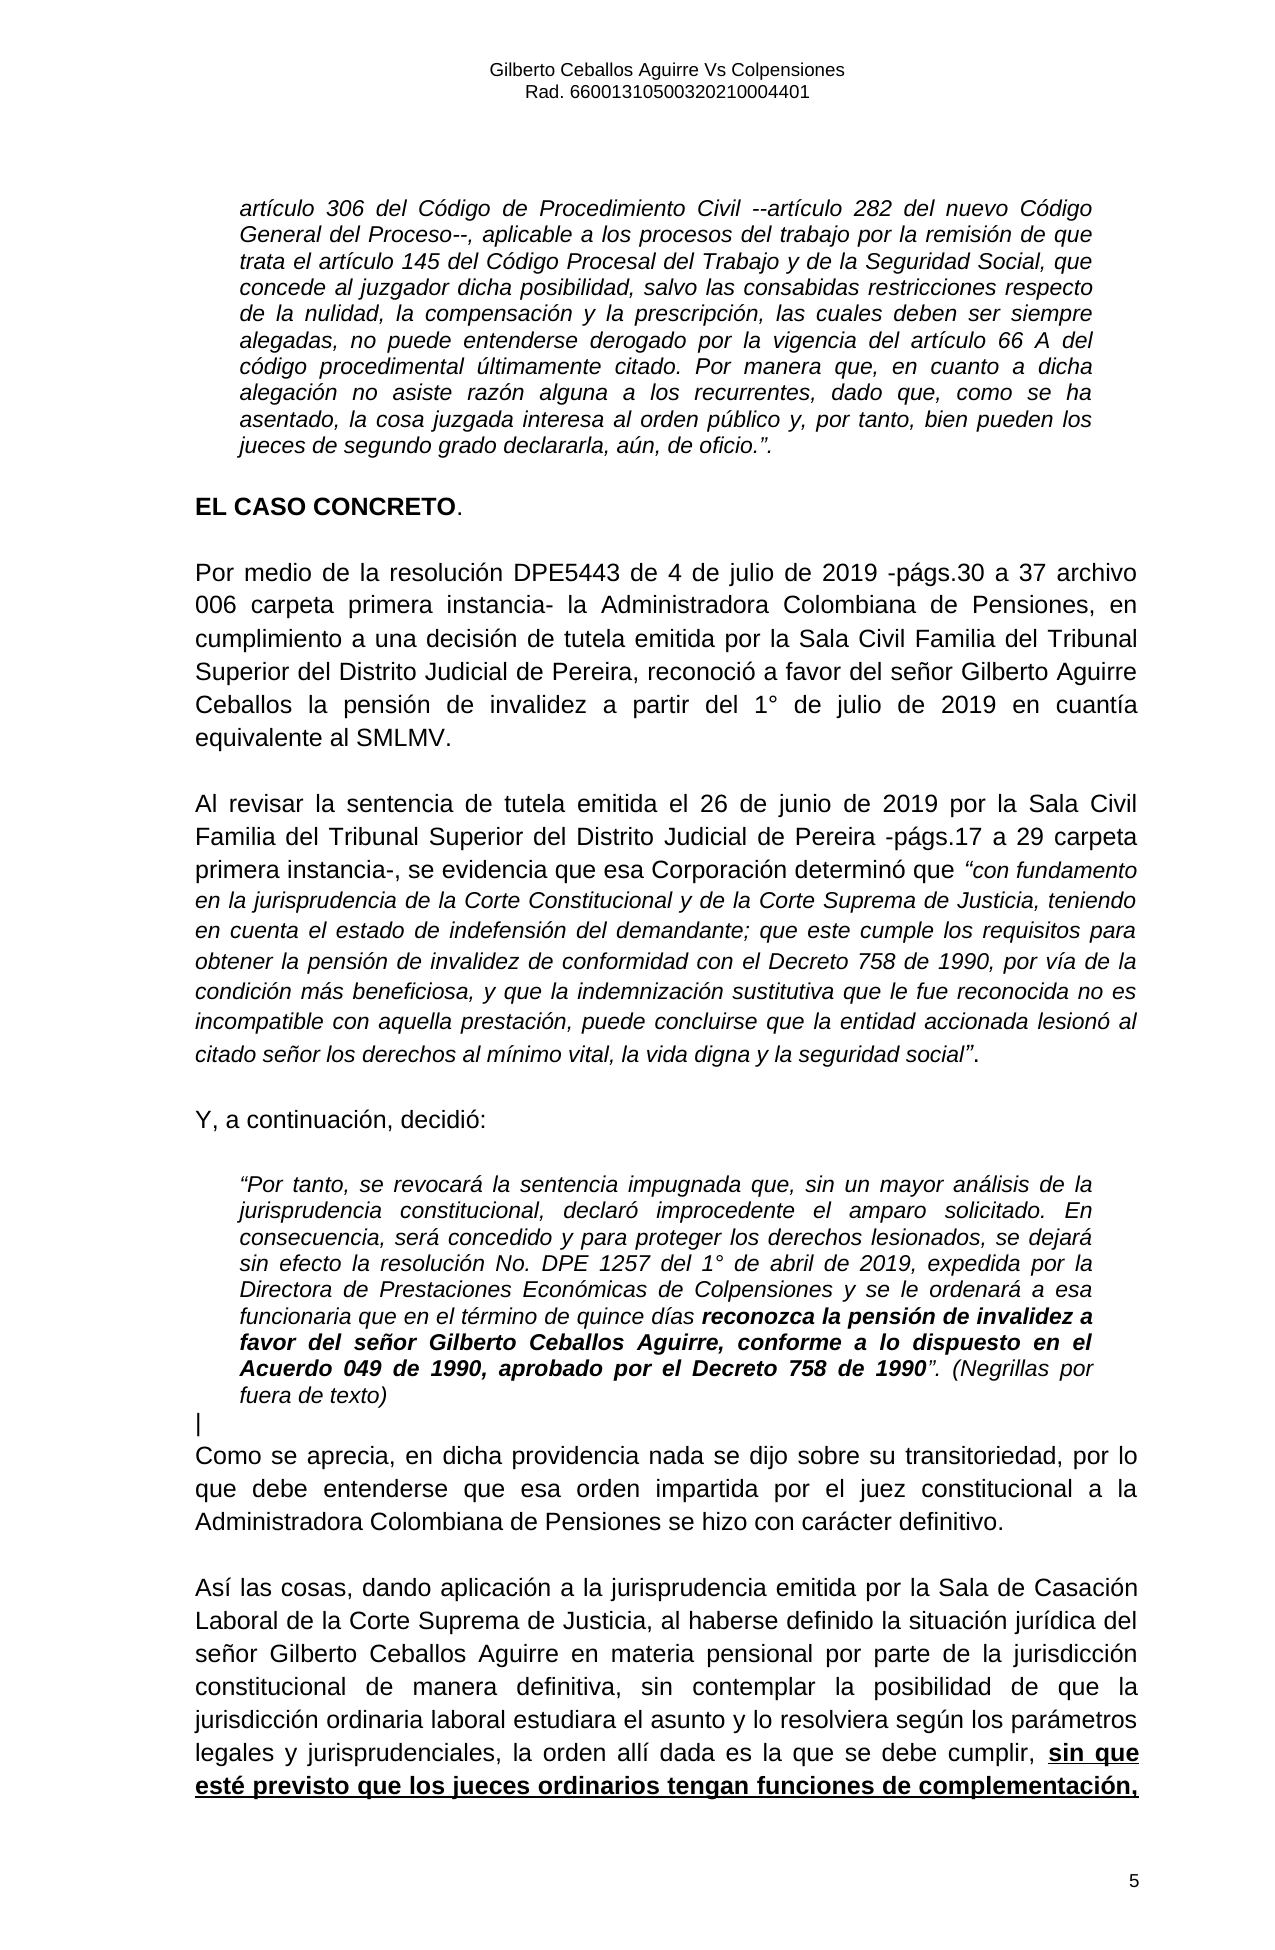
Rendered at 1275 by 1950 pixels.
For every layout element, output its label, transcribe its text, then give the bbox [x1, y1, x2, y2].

text “Por tanto, se revocará la sentencia impugnada que, sin un mayor análisis de la jurisprudencia constitucional, declaró improcedente el amparo solicitado. En consecuencia, será concedido y para proteger los derechos lesionados, se dejará sin efecto la resolución No. DPE 1257 del 1° de abril de 2019, expedida por la Directora de Prestaciones Económicas de Colpensiones y se le ordenará a esa funcionaria que en el término de quince días reconozca la pensión de invalidez a favor del señor Gilberto Ceballos Aguirre, conforme a lo dispuesto en el Acuerdo 049 de 1990, aprobado por el Decreto 758 de 1990”. (Negrillas por fuera de texto) [239, 1171, 1095, 1408]
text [239, 195, 1095, 458]
text Como se aprecia, en dicha providencia nada se dijo sobre su transitoriedad, por lo que debe entenderse que esa orden impartida por el juez constitucional a la Administradora Colombiana de Pensiones se hizo con carácter definitivo. [195, 1441, 1139, 1536]
text | [195, 1408, 1139, 1437]
text Al revisar la sentencia de tutela emitida el 26 de junio de 2019 por la Sala Civil Familia del Tribunal Superior del Distrito Judicial de Pereira -págs.17 a 29 carpeta primera instancia-, se evidencia que esa Corporación determinó que “con fundamento en la jurisprudencia de la Corte Constitucional y de la Corte Suprema de Justicia, teniendo en cuenta el estado de indefensión del demandante; que este cumple los requisitos para obtener la pensión de invalidez de conformidad con el Decreto 758 de 1990, por vía de la condición más beneficiosa, y que la indemnización sustitutiva que le fue reconocida no es incompatible con aquella prestación, puede concluirse que la entidad accionada lesionó al citado señor los derechos al mínimo vital, la vida digna y la seguridad social”. [195, 789, 1139, 1067]
text EL CASO CONCRETO. [195, 491, 1139, 520]
text Por medio de la resolución DPE5443 de 4 de julio de 2019 -págs.30 a 37 archivo 006 carpeta primera instancia- la Administradora Colombiana de Pensiones, en cumplimiento a una decisión de tutela emitida por la Sala Civil Familia del Tribunal Superior del Distrito Judicial de Pereira, reconoció a favor del señor Gilberto Aguirre Ceballos la pensión de invalidez a partir del 1° de julio de 2019 en cuantía equivalente al SMLMV. [195, 557, 1139, 751]
text Y, a continuación, decidió: [195, 1105, 1139, 1133]
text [195, 1573, 1139, 1796]
